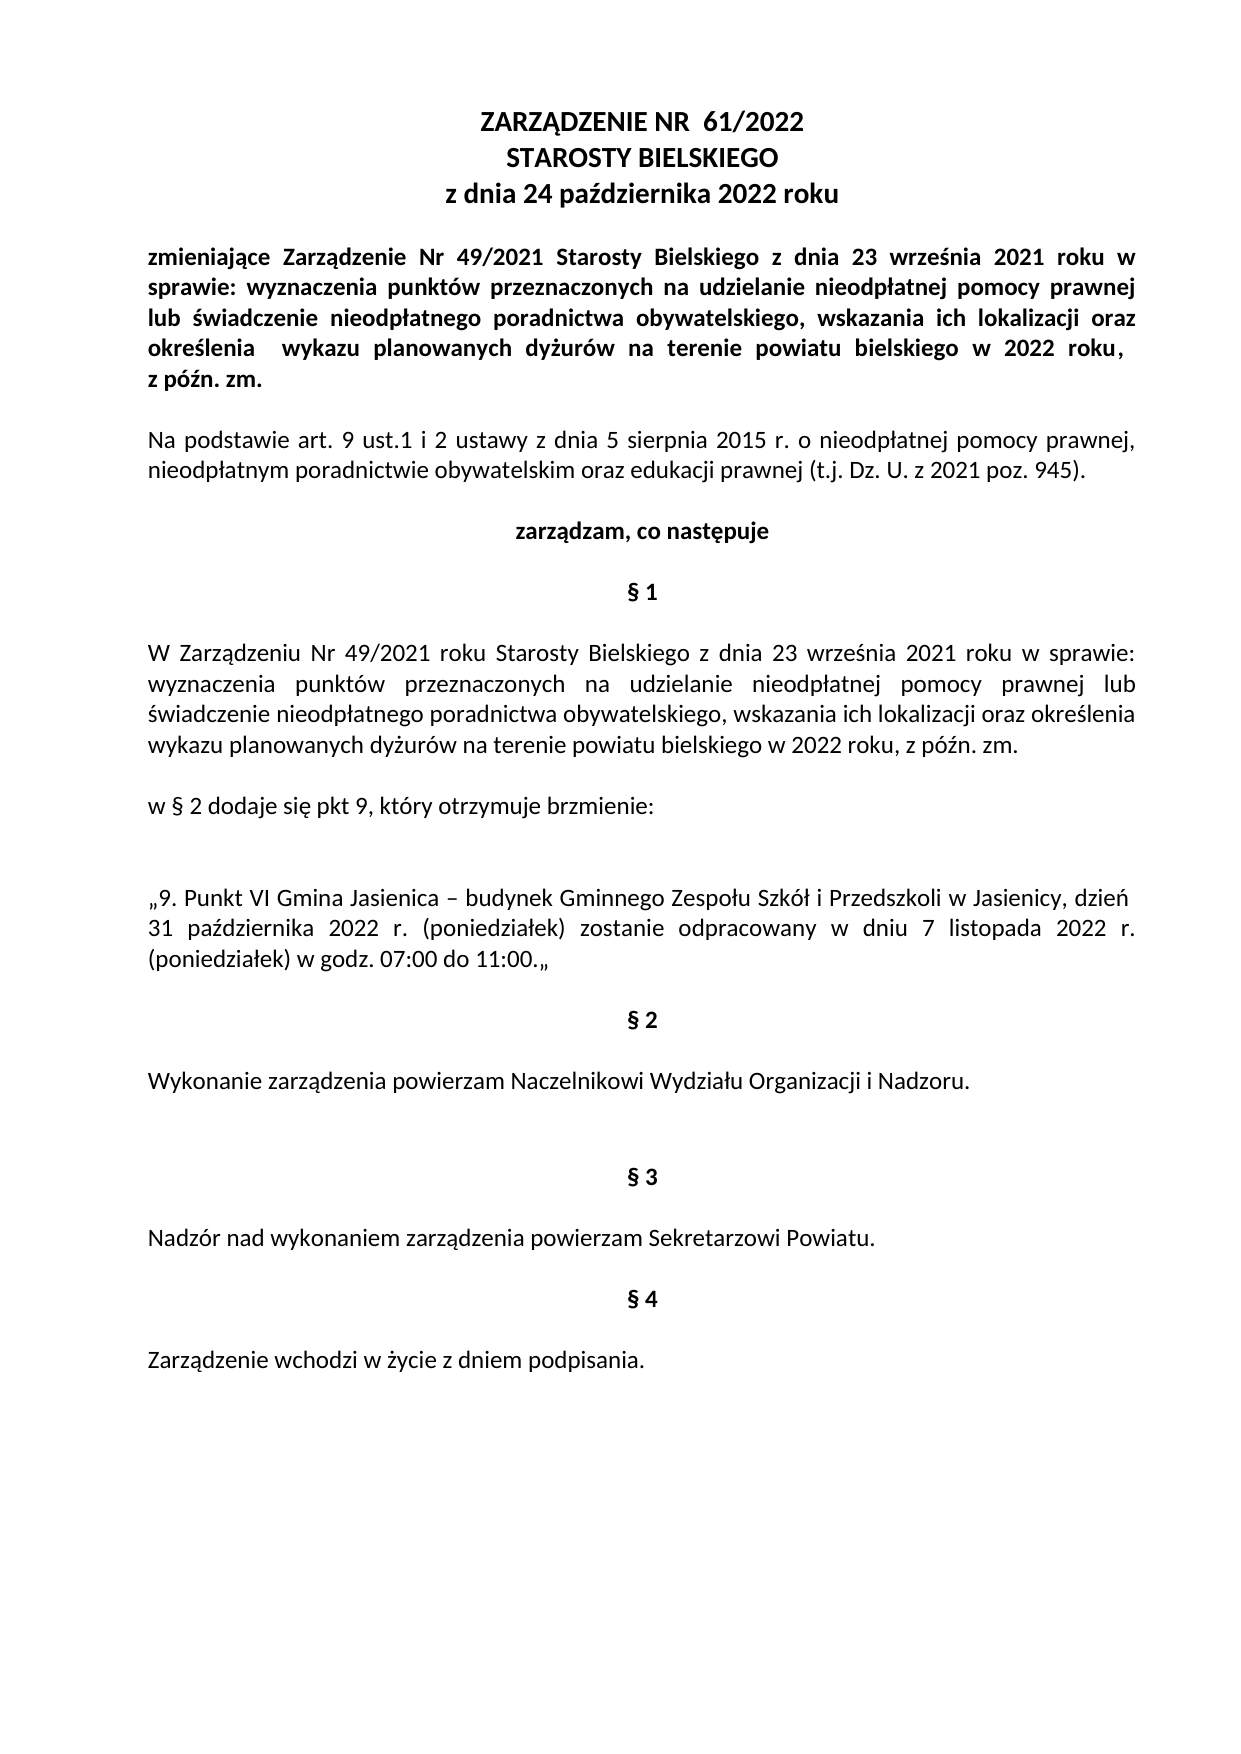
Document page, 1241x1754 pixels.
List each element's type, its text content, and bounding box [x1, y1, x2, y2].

text Na podstawie art. 9 ust.1 i 2 ustawy z dnia 5 sierpnia 2015 r. o nieodpłatnej pomocy prawnej, nieodpłatnym poradnictwie obywatelskim oraz edukacji prawnej (t.j. Dz. U. z 2021 poz. 945). [148, 424, 1137, 485]
text § 2 [148, 1004, 1137, 1034]
text Wykonanie zarządzenia powierzam Naczelnikowi Wydziału Organizacji i Nadzoru. [148, 1065, 1137, 1095]
text W Zarządzeniu Nr 49/2021 roku Starosty Bielskiego z dnia 23 września 2021 roku w sprawie: wyznaczenia punktów przeznaczonych na udzielanie nieodpłatnej pomocy prawnej lub świadczenie nieodpłatnego poradnictwa obywatelskiego, wskazania ich lokalizacji oraz określenia wykazu planowanych dyżurów na terenie powiatu bielskiego w 2022 roku, z późn. zm. [148, 638, 1137, 760]
text § 3 [148, 1161, 1137, 1191]
text § 4 [148, 1283, 1137, 1313]
text § 1 [148, 577, 1137, 607]
text zarządzam, co następuje [148, 516, 1137, 546]
text „9. Punkt VI Gmina Jasienica – budynek Gminnego Zespołu Szkół i Przedszkoli w Jasienicy, dzień 31 października 2022 r. (poniedziałek) zostanie odpracowany w dniu 7 listopada 2022 r. (poniedziałek) w godz. 07:00 do 11:00.„ [148, 882, 1137, 973]
text Nadzór nad wykonaniem zarządzenia powierzam Sekretarzowi Powiatu. [148, 1222, 1137, 1252]
text STAROSTY BIELSKIEGO [148, 139, 1137, 175]
text w § 2 dodaje się pkt 9, który otrzymuje brzmienie: [148, 790, 1137, 821]
text Zarządzenie wchodzi w życie z dniem podpisania. [148, 1344, 1137, 1374]
text z dnia 24 października 2022 roku [148, 175, 1137, 210]
text zmieniające Zarządzenie Nr 49/2021 Starosty Bielskiego z dnia 23 września 2021 roku w sprawie: wyznaczenia punktów przeznaczonych na udzielanie nieodpłatnej pomocy prawnej lub świadczenie nieodpłatnego poradnictwa obywatelskiego, wskazania ich lokalizacji oraz określenia wykazu planowanych dyżurów na terenie powiatu bielskiego w 2022 roku, z późn. zm. [148, 241, 1137, 393]
text ZARZĄDZENIE NR 61/2022 [148, 103, 1137, 139]
